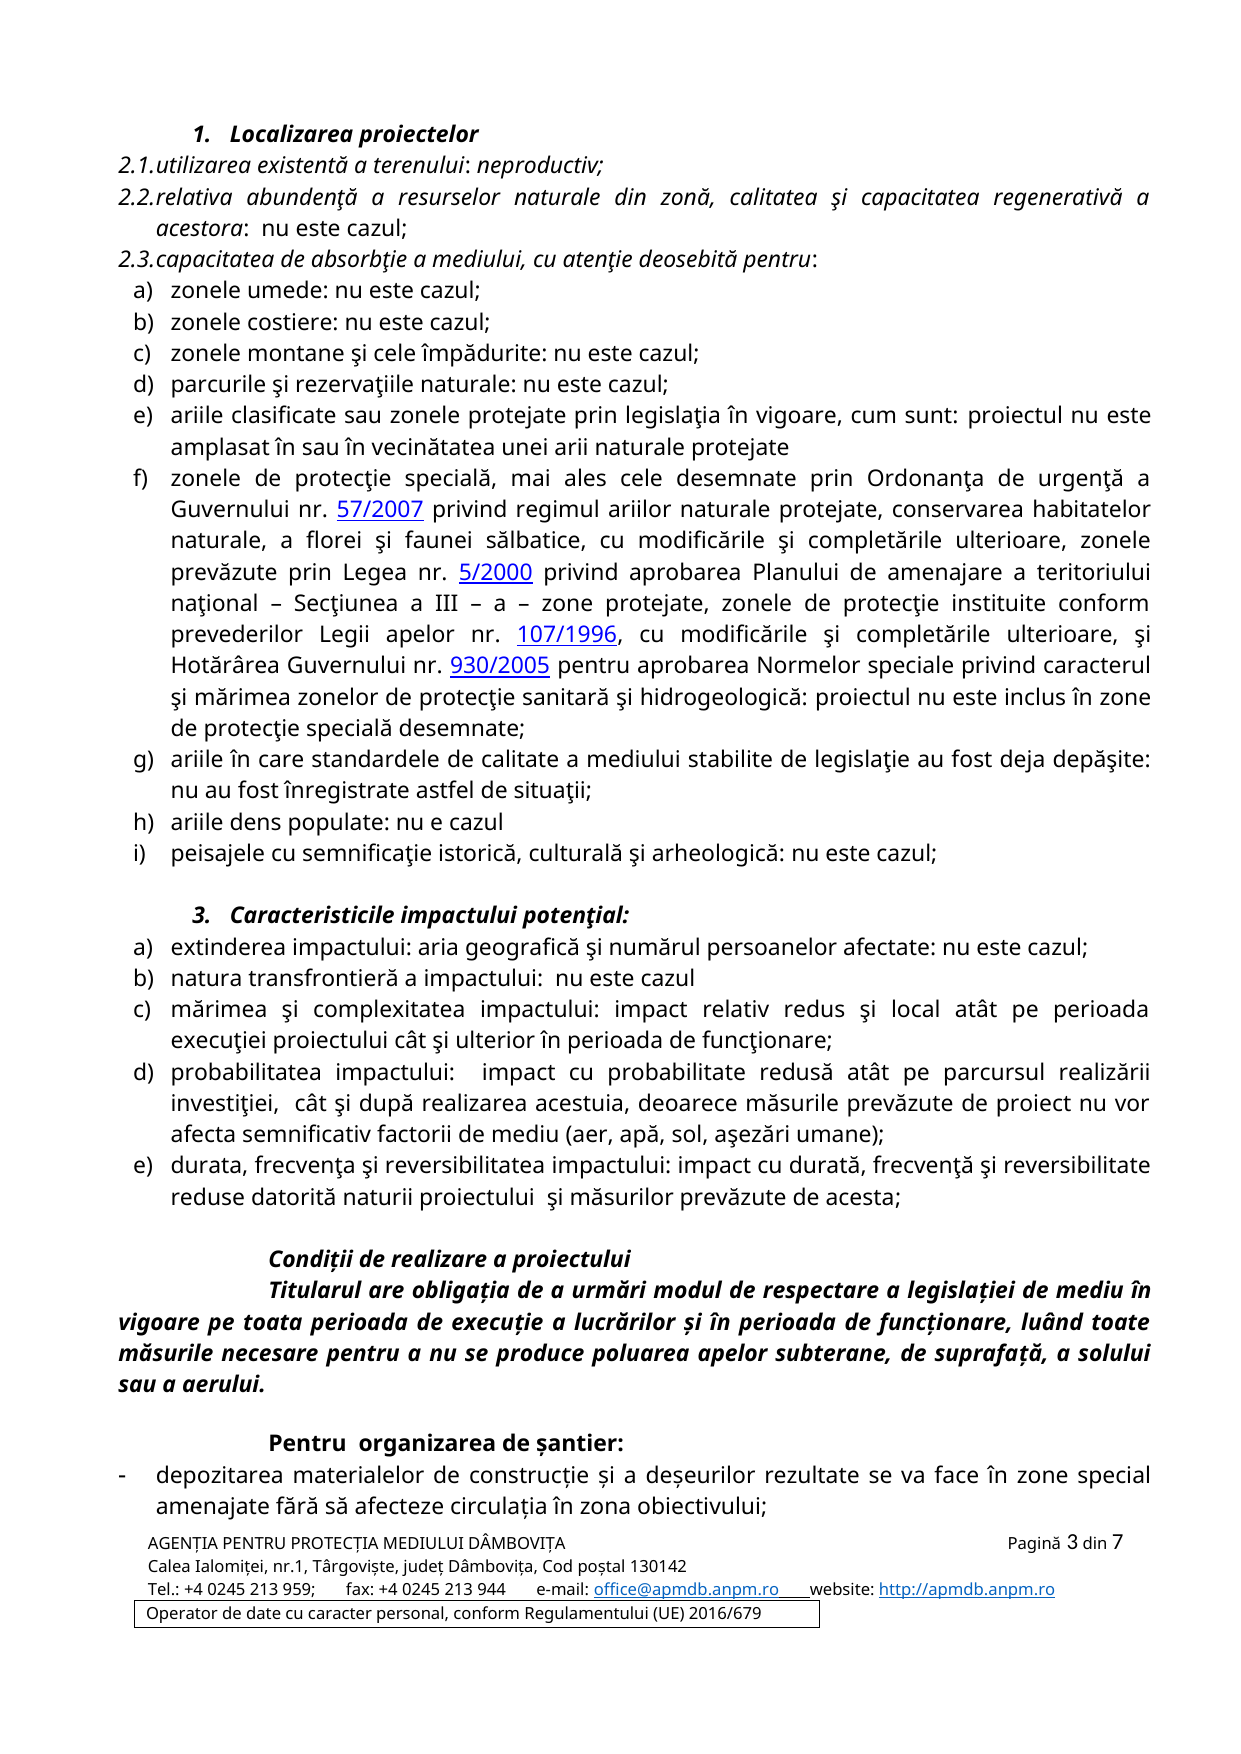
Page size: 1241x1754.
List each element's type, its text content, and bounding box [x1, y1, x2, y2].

list utilizarea existentă a terenului: neproductiv; [118, 149, 1152, 181]
list ariile clasificate sau zonele protejate prin legislaţia în vigoare, cum sunt: proiectul nu este amplasat în sau în vecinătatea unei arii naturale protejate [133, 399, 1152, 462]
list parcurile şi rezervaţiile naturale: nu este cazul; [133, 368, 1152, 399]
list Caracteristicile impactului potenţial: [192, 899, 1152, 931]
list relativa abundenţă a resurselor naturale din zonă, calitatea şi capacitatea regenerativă a acestora: nu este cazul; [118, 181, 1152, 243]
list durata, frecvenţa şi reversibilitatea impactului: impact cu durată, frecvenţă şi reversibilitate reduse datorită naturii proiectului şi măsurilor prevăzute de acesta; [133, 1149, 1152, 1212]
list mărimea şi complexitatea impactului: impact relativ redus şi local atât pe perioada execuţiei proiectului cât şi ulterior în perioada de funcţionare; [133, 993, 1150, 1056]
list Localizarea proiectelor [192, 118, 1152, 149]
list extinderea impactului: aria geografică şi numărul persoanelor afectate: nu este cazul; [133, 931, 1152, 962]
list natura transfrontieră a impactului: nu este cazul [133, 962, 1152, 993]
text Condiții de realizare a proiectului [118, 1243, 1152, 1274]
list ariile dens populate: nu e cazul [133, 806, 1152, 837]
text Pentru organizarea de şantier: [118, 1427, 1152, 1459]
list zonele montane şi cele împădurite: nu este cazul; [133, 337, 1152, 368]
list probabilitatea impactului: impact cu probabilitate redusă atât pe parcursul realizării investiţiei, cât şi după realizarea acestuia, deoarece măsurile prevăzute de proiect nu vor afecta semnificativ factorii de mediu (aer, apă, sol, aşezări umane); [133, 1056, 1152, 1149]
list peisajele cu semnificaţie istorică, culturală şi arheologică: nu este cazul; [133, 837, 1152, 868]
list zonele umede: nu este cazul; [133, 274, 1152, 306]
list depozitarea materialelor de construcţie şi a deşeurilor rezultate se va face în zone special amenajate fără să afecteze circulaţia în zona obiectivului; [118, 1459, 1152, 1521]
list zonele de protecţie specială, mai ales cele desemnate prin Ordonanţa de urgenţă a Guvernului nr. 57/2007 privind regimul ariilor naturale protejate, conservarea habitatelor naturale, a florei şi faunei sălbatice, cu modificările şi completările ulterioare, zonele prevăzute prin Legea nr. 5/2000 privind aprobarea Planului de amenajare a teritoriului naţional – Secţiunea a III – a – zone protejate, zonele de protecţie instituite conform prevederilor Legii apelor nr. 107/1996, cu modificările şi completările ulterioare, şi Hotărârea Guvernului nr. 930/2005 pentru aprobarea Normelor speciale privind caracterul şi mărimea zonelor de protecţie sanitară şi hidrogeologică: proiectul nu este inclus în zone de protecţie specială desemnate; [133, 462, 1152, 743]
list zonele costiere: nu este cazul; [133, 306, 1152, 337]
text Titularul are obligaţia de a urmări modul de respectare a legislaţiei de mediu în vigoare pe toata perioada de execuţie a lucrărilor și în perioada de funcționare, luând toate măsurile necesare pentru a nu se produce poluarea apelor subterane, de suprafaţă, a solului sau a aerului. [118, 1274, 1152, 1399]
list ariile în care standardele de calitate a mediului stabilite de legislaţie au fost deja depăşite: nu au fost înregistrate astfel de situaţii; [133, 743, 1152, 806]
list capacitatea de absorbţie a mediului, cu atenţie deosebită pentru: [118, 243, 1152, 274]
